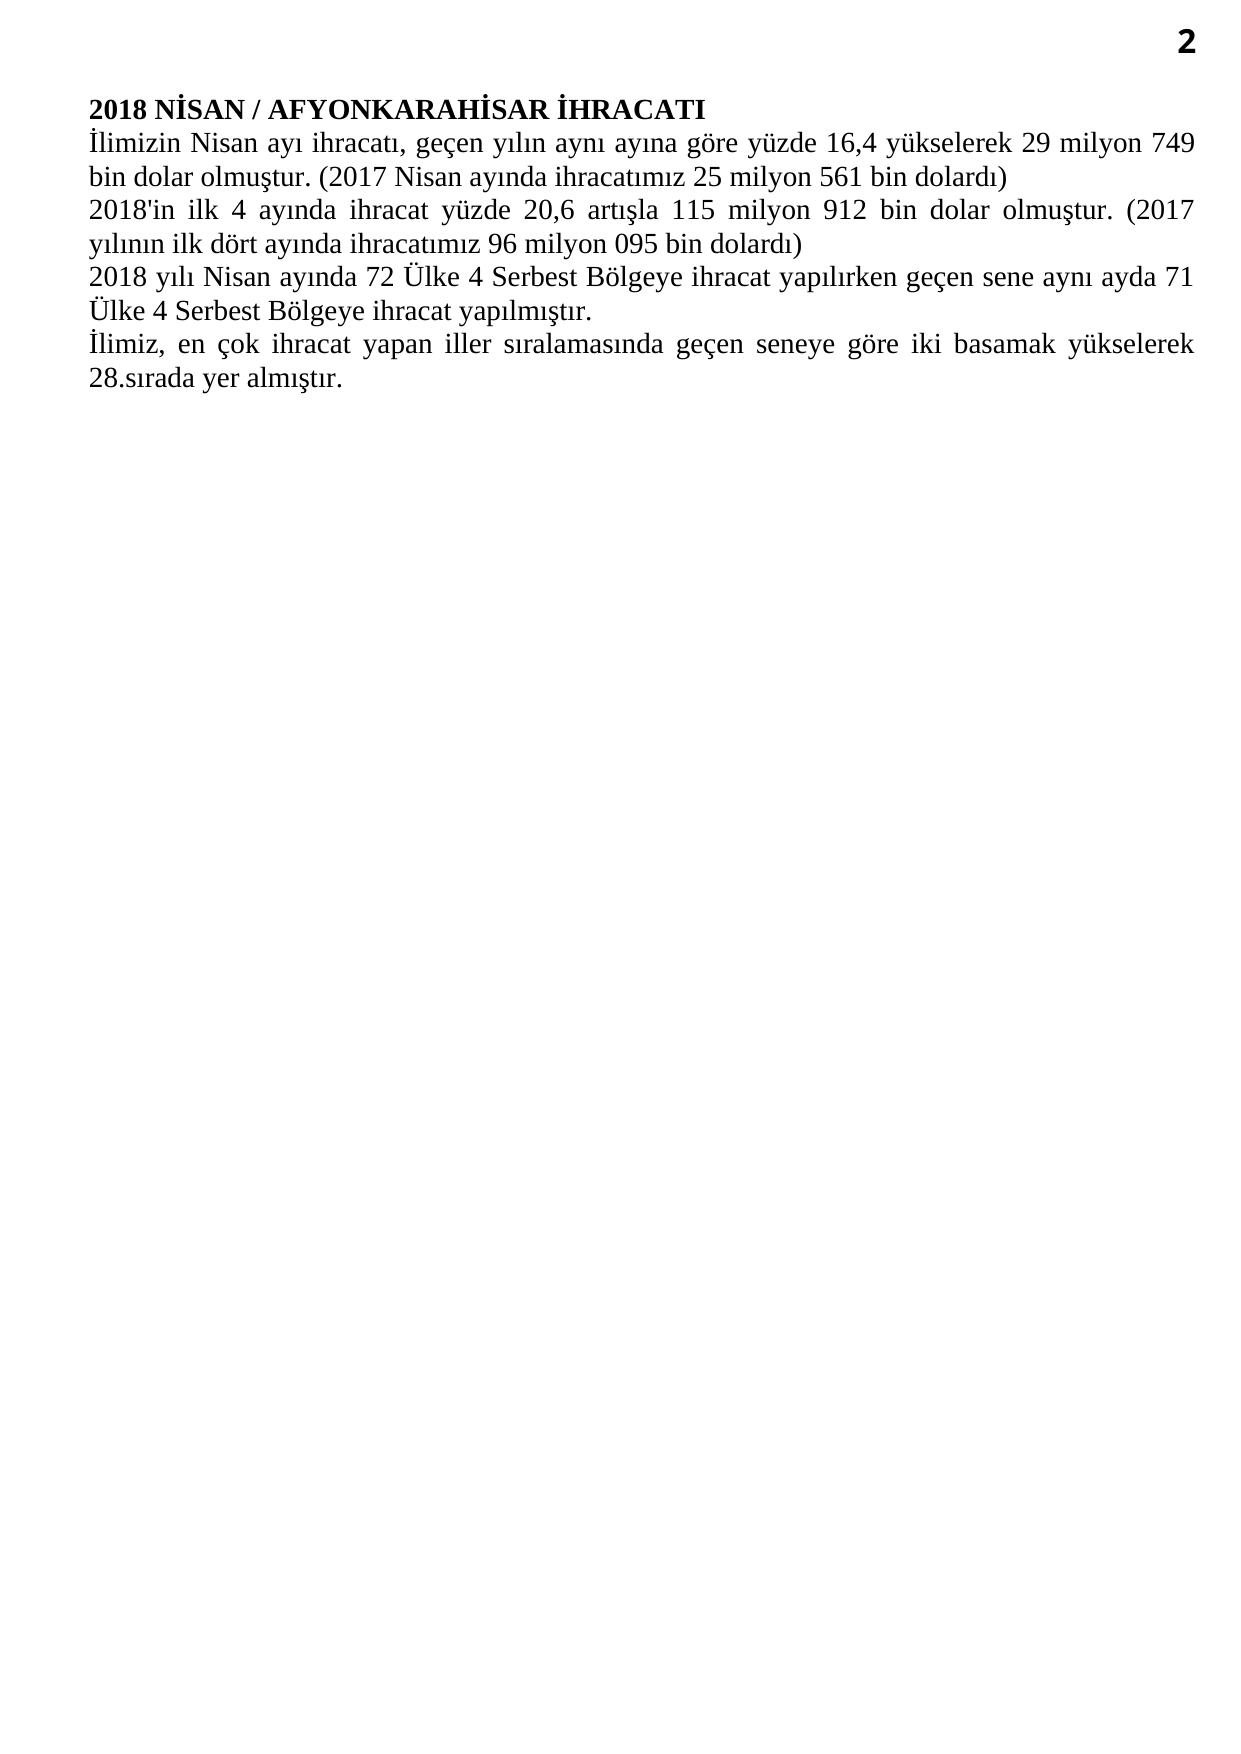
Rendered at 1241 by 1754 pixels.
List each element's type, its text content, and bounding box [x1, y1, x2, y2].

text İlimizin Nisan ayı ihracatı, geçen yılın aynı ayına göre yüzde 16,4 yükselerek 29 milyon 749 bin dolar olmuştur. (2017 Nisan ayında ihracatımız 25 milyon 561 bin dolardı) [89, 125, 1196, 192]
text 2018 yılı Nisan ayında 72 Ülke 4 Serbest Bölgeye ihracat yapılırken geçen sene aynı ayda 71 Ülke 4 Serbest Bölgeye ihracat yapılmıştır. [89, 259, 1196, 327]
text 2018 NİSAN / AFYONKARAHİSAR İHRACATI [89, 92, 1196, 125]
text 2018'in ilk 4 ayında ihracat yüzde 20,6 artışla 115 milyon 912 bin dolar olmuştur. (2017 yılının ilk dört ayında ihracatımız 96 milyon 095 bin dolardı) [89, 192, 1196, 259]
text İlimiz, en çok ihracat yapan iller sıralamasında geçen seneye göre iki basamak yükselerek 28.sırada yer almıştır. [89, 327, 1196, 394]
